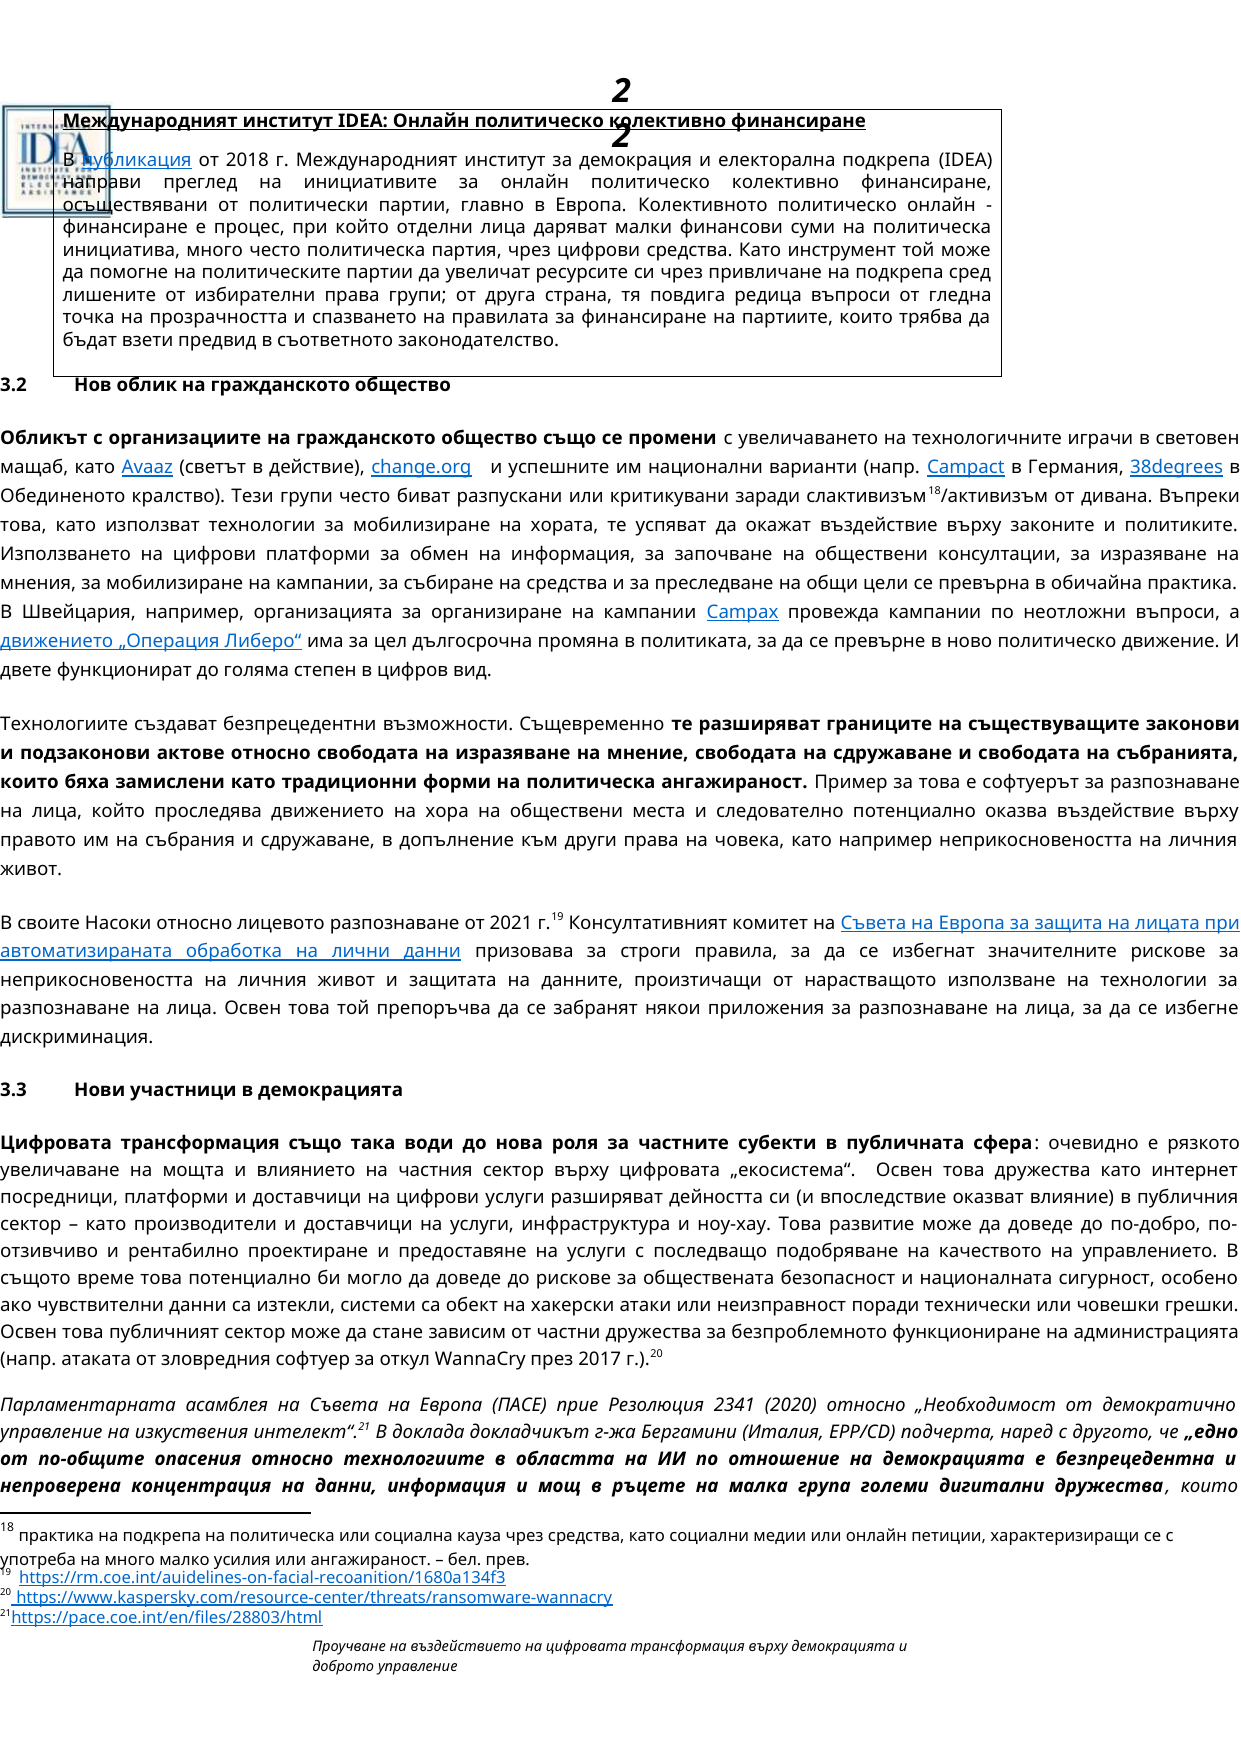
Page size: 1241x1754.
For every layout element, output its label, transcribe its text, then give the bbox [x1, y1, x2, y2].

text Обликът с организациите на гражданското общество също се промени с увеличаването на технологичните играчи в световен мащаб, като Avaaz (светът в действие), change.org и успешните им национални варианти (напр. Campact в Германия, 38degrees в Обединеното кралство). Тези групи често биват разпускани или критикувани заради слактивизъм/активизъм от дивана. Въпреки това, като използват технологии за мобилизиране на хората, те успяват да окажат въздействие върху законите и политиките. Използването на цифрови платформи за обмен на информация, за започване на обществени консултации, за изразяване на мнения, за мобилизиране на кампании, за събиране на средства и за преследване на общи цели се превърна в обичайна практика. В Швейцария, например, организацията за организиране на кампании Campax провежда кампании по неотложни въпроси, а движението „Операция Либеро“ има за цел дългосрочна промяна в политиката, за да се превърне в ново политическо движение. И двете функционират до голяма степен в цифров вид. [0, 421, 1240, 682]
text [0, 1390, 1240, 1498]
picture [0, 101, 113, 218]
text Технологиите създават безпрецедентни възможности. Същевременно те разширяват границите на съществуващите законови и подзаконови актове относно свободата на изразяване на мнение, свободата на сдружаване и свободата на събранията, които бяха замислени като традиционни форми на политическа ангажираност. Пример за това е софтуерът за разпознаване на лица, който проследява движението на хора на обществени места и следователно потенциално оказва въздействие върху правото им на събрания и сдружаване, в допълнение към други права на човека, като например неприкосновеността на личния живот. [0, 707, 1240, 881]
list Нов облик на гражданското общество [0, 102, 1240, 395]
list Нови участници в демокрацията [0, 1082, 1240, 1101]
text Цифровата трансформация също така води до нова роля за частните субекти в публичната сфера: очевидно е рязкото увеличаване на мощта и влиянието на частния сектор върху цифровата „екосистема“. Освен това дружества като интернет посредници, платформи и доставчици на цифрови услуги разширяват дейността си (и впоследствие оказват влияние) в публичния сектор – като производители и доставчици на услуги, инфраструктура и ноу-хау. Това развитие може да доведе до по-добро, по-отзивчиво и рентабилно проектиране и предоставяне на услуги с последващо подобряване на качеството на управлението. В същото време това потенциално би могло да доведе до рискове за обществената безопасност и националната сигурност, особено ако чувствителни данни са изтекли, системи са обект на хакерски атаки или неизправност поради технически или човешки грешки. Освен това публичният сектор може да стане зависим от частни дружества за безпроблемното функциониране на администрацията (напр. атаката от зловредния софтуер за откул WannaCry през 2017 г.). [0, 1128, 1240, 1371]
text В своите Насоки относно лицевото разпознаване от 2021 г. Консултативният комитет на Съвета на Европа за защита на лицата при автоматизираната обработка на лични данни призовава за строги правила, за да се избегнат значителните рискове за неприкосновеността на личния живот и защитата на данните, произтичащи от нарастващото използване на технологии за разпознаване на лица. Освен това той препоръчва да се забранят някои приложения за разпознаване на лица, за да се избегне дискриминация. [0, 906, 1240, 1049]
picture [54, 110, 113, 218]
